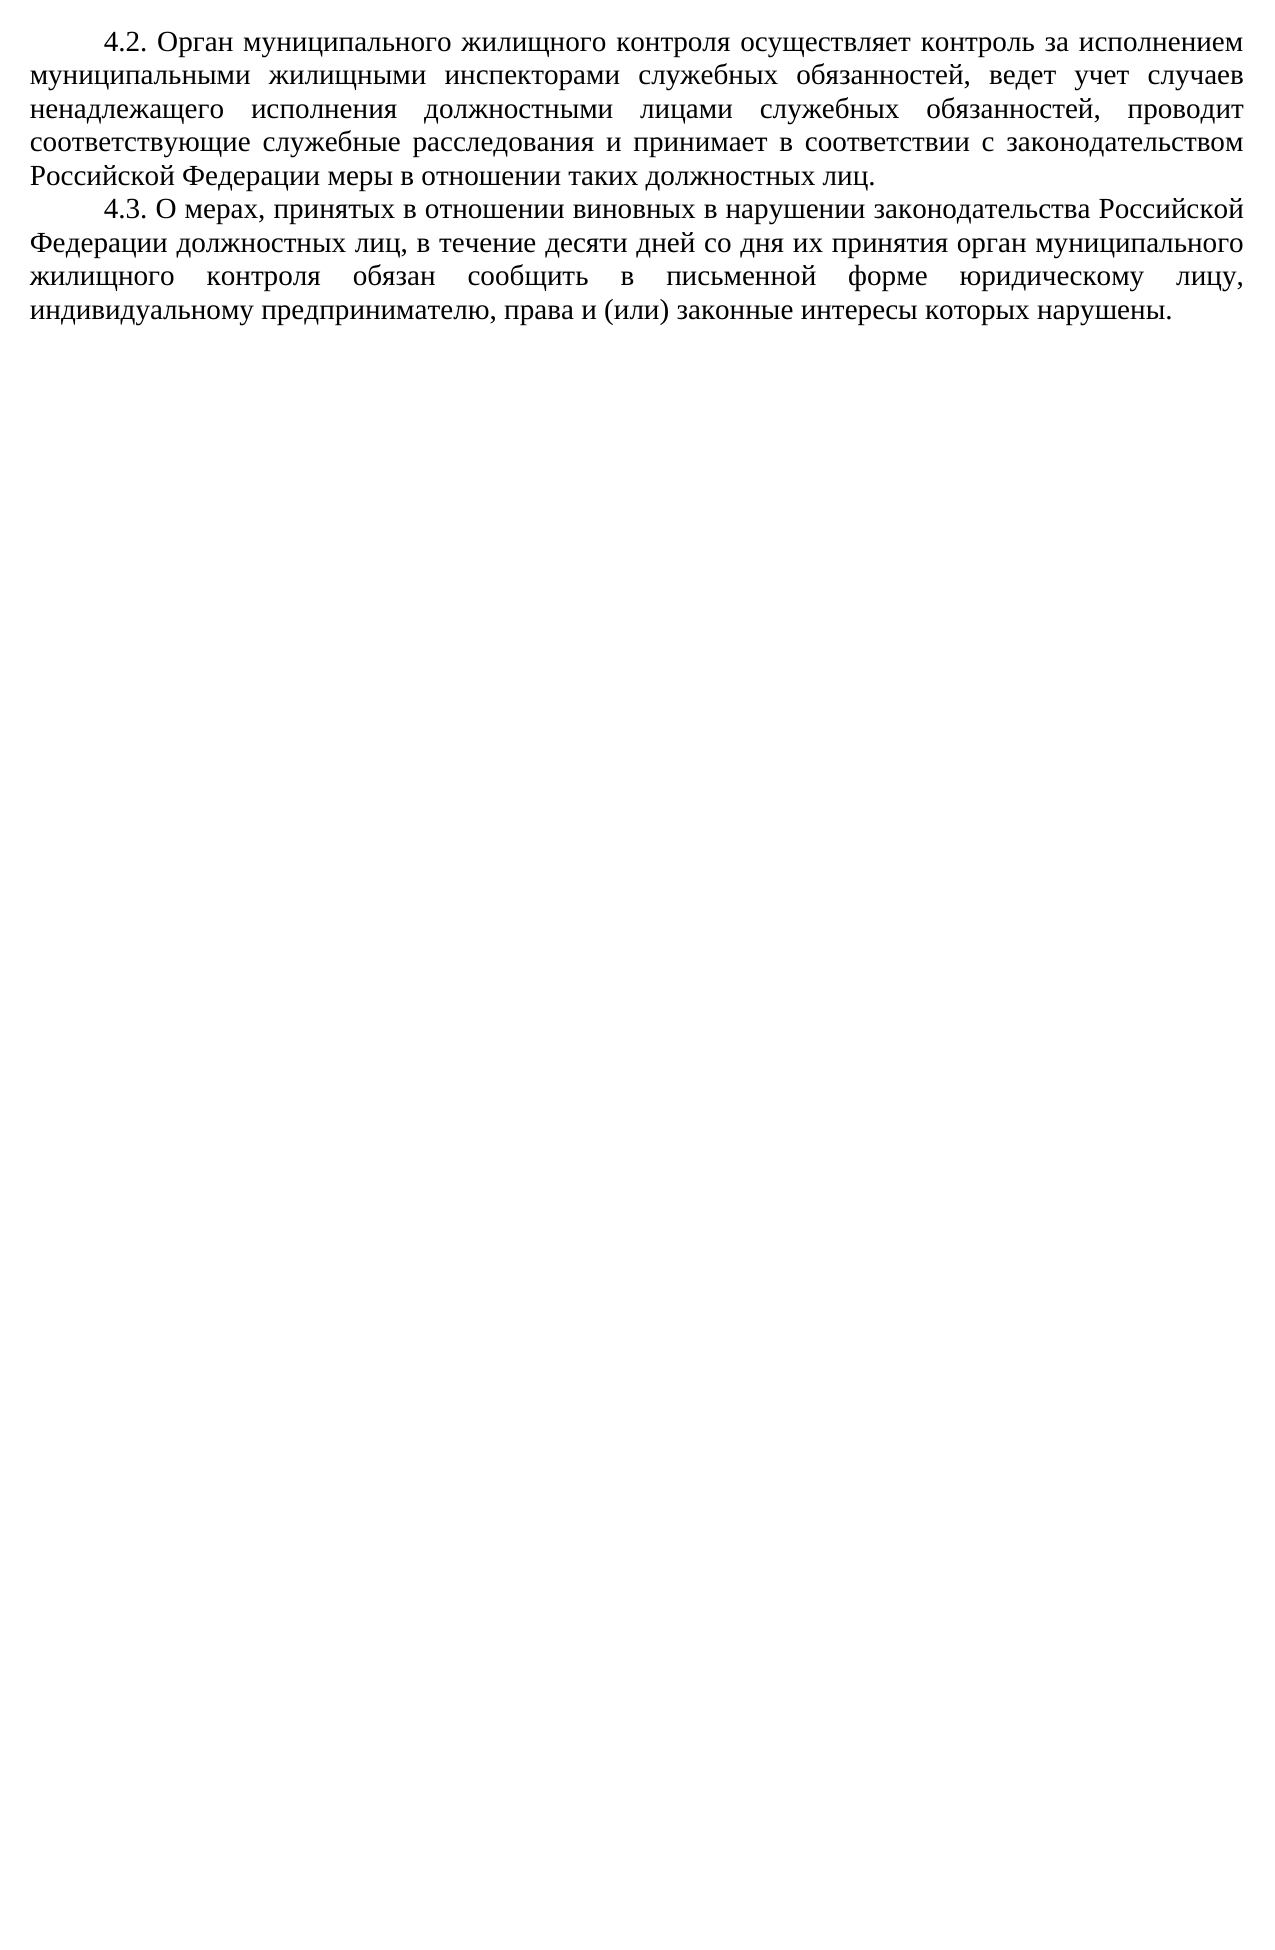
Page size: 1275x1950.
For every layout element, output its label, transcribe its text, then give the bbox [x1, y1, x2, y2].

text 4.3. О мерах, принятых в отношении виновных в нарушении законодательства Российской Федерации должностных лиц, в течение десяти дней со дня их принятия орган муниципального жилищного контроля обязан сообщить в письменной форме юридическому лицу, индивидуальному предпринимателю, права и (или) законные интересы которых нарушены. [29, 191, 1245, 326]
text 4.2. Орган муниципального жилищного контроля осуществляет контроль за исполнением муниципальными жилищными инспекторами служебных обязанностей, ведет учет случаев ненадлежащего исполнения должностными лицами служебных обязанностей, проводит соответствующие служебные расследования и принимает в соответствии с законодательством Российской Федерации меры в отношении таких должностных лиц. [29, 24, 1245, 191]
